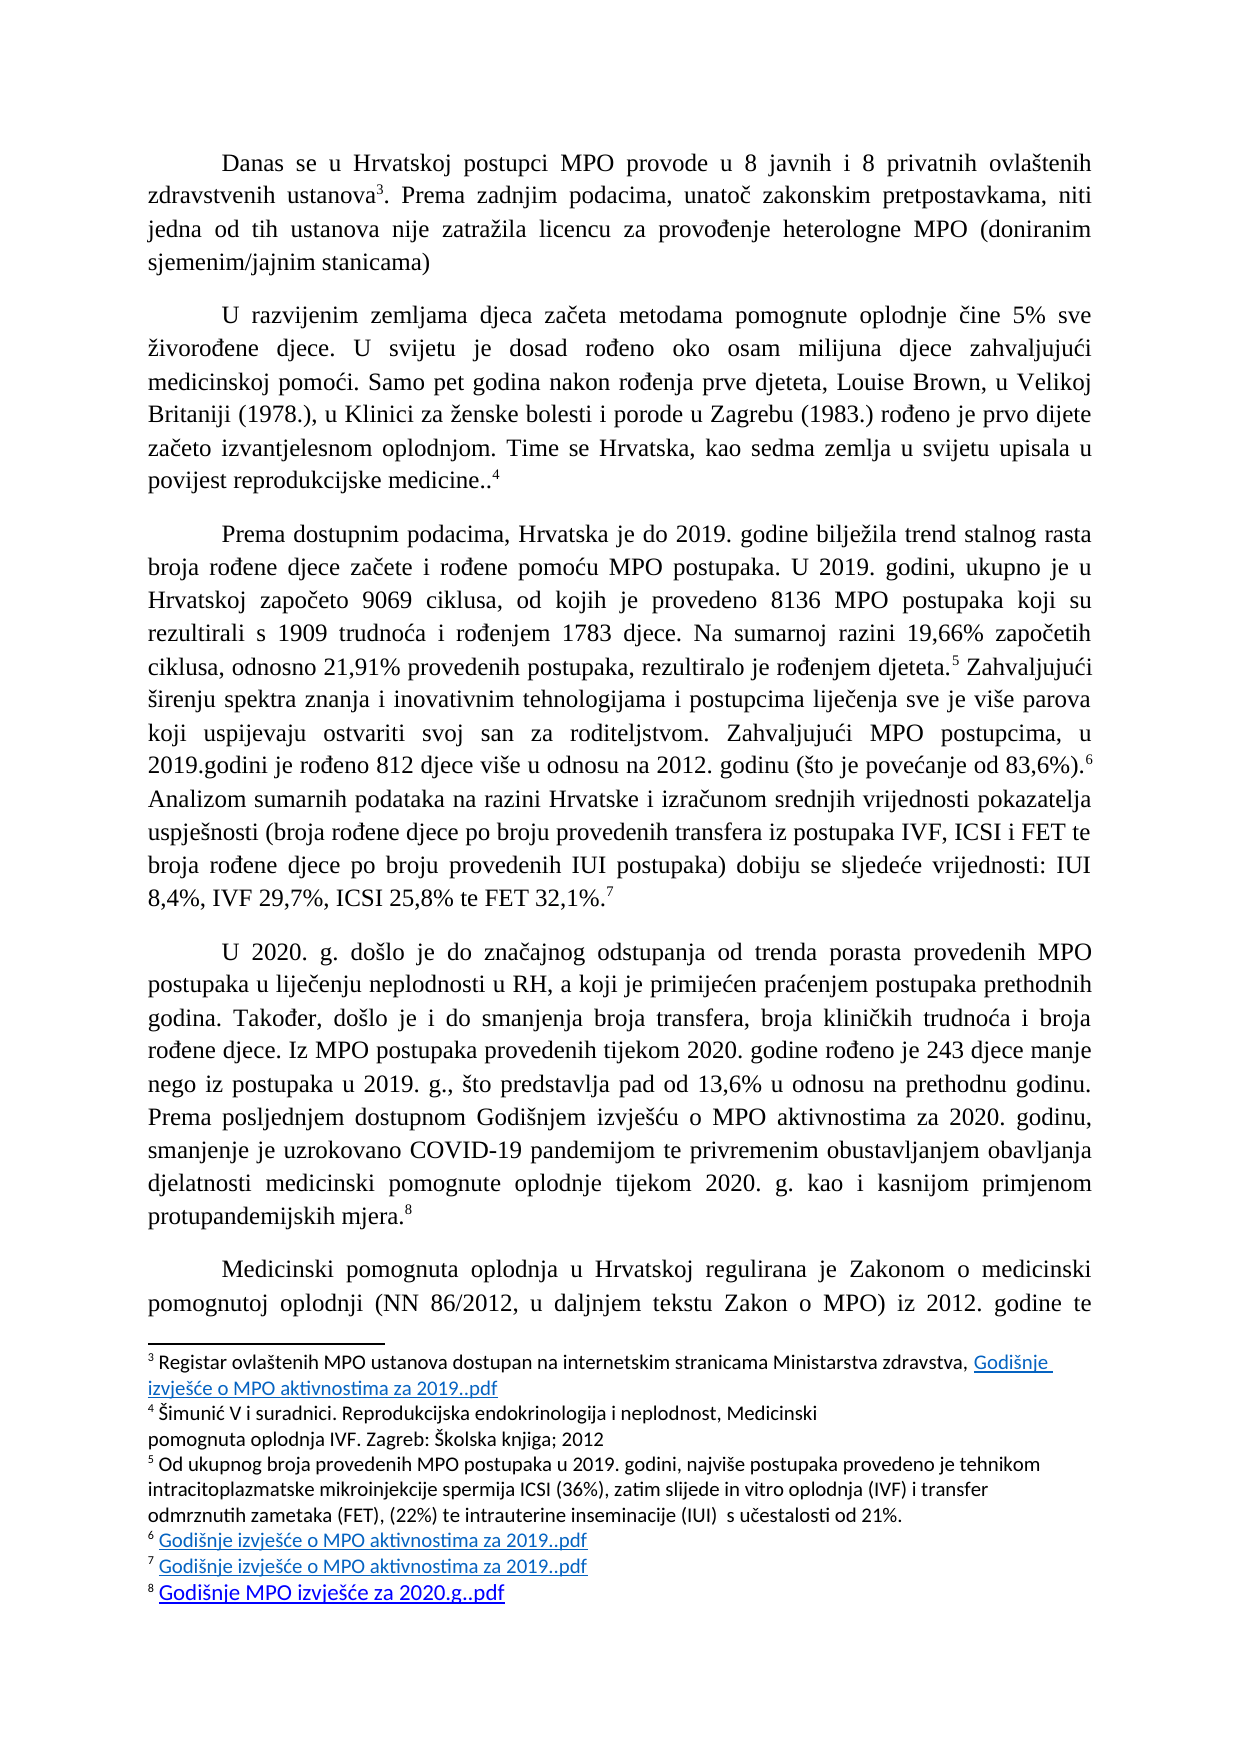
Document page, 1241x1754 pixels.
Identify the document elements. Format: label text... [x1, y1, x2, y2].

text Danas se u Hrvatskoj postupci MPO provode u 8 javnih i 8 privatnih ovlaštenih zdravstvenih ustanova. Prema zadnjim podacima, unatoč zakonskim pretpostavkama, niti jedna od tih ustanova nije zatražila licencu za provođenje heterologne MPO (doniranim sjemenim/jajnim stanicama) [148, 148, 1093, 275]
text U razvijenim zemljama djeca začeta metodama pomognute oplodnje čine 5% sve živorođene djece. U svijetu je dosad rođeno oko osam milijuna djece zahvaljujući medicinskoj pomoći. Samo pet godina nakon rođenja prve djeteta, Louise Brown, u Velikoj Britaniji (1978.), u Klinici za ženske bolesti i porode u Zagrebu (1983.) rođeno je prvo dijete začeto izvantjelesnom oplodnjom. Time se Hrvatska, kao sedma zemlja u svijetu upisala u povijest reprodukcijske medicine.. [148, 301, 1093, 494]
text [148, 1254, 1093, 1316]
text U 2020. g. došlo je do značajnog odstupanja od trenda porasta provedenih MPO postupaka u liječenju neplodnosti u RH, a koji je primijećen praćenjem postupaka prethodnih godina. Također, došlo je i do smanjenja broja transfera, broja kliničkih trudnoća i broja rođene djece. Iz MPO postupaka provedenih tijekom 2020. godine rođeno je 243 djece manje nego iz postupaka u 2019. g., što predstavlja pad od 13,6% u odnosu na prethodnu godinu. Prema posljednjem dostupnom Godišnjem izvješću o MPO aktivnostima za 2020. godinu, smanjenje je uzrokovano COVID-19 pandemijom te privremenim obustavljanjem obavljanja djelatnosti medicinski pomognute oplodnje tijekom 2020. g. kao i kasnijom primjenom protupandemijskih mjera. [148, 937, 1093, 1229]
text Prema dostupnim podacima, Hrvatska je do 2019. godine bilježila trend stalnog rasta broja rođene djece začete i rođene pomoću MPO postupaka. U 2019. godini, ukupno je u Hrvatskoj započeto 9069 ciklusa, od kojih je provedeno 8136 MPO postupaka koji su rezultirali s 1909 trudnoća i rođenjem 1783 djece. Na sumarnoj razini 19,66% započetih ciklusa, odnosno 21,91% provedenih postupaka, rezultiralo je rođenjem djeteta. Zahvaljujući širenju spektra znanja i inovativnim tehnologijama i postupcima liječenja sve je više parova koji uspijevaju ostvariti svoj san za roditeljstvom. Zahvaljujući MPO postupcima, u 2019.godini je rođeno 812 djece više u odnosu na 2012. godinu (što je povećanje od 83,6%). Analizom sumarnih podataka na razini Hrvatske i izračunom srednjih vrijednosti pokazatelja uspješnosti (broja rođene djece po broju provedenih transfera iz postupaka IVF, ICSI i FET te broja rođene djece po broju provedenih IUI postupaka) dobiju se sljedeće vrijednosti: IUI 8,4%, IVF 29,7%, ICSI 25,8% te FET 32,1%. [148, 519, 1093, 911]
